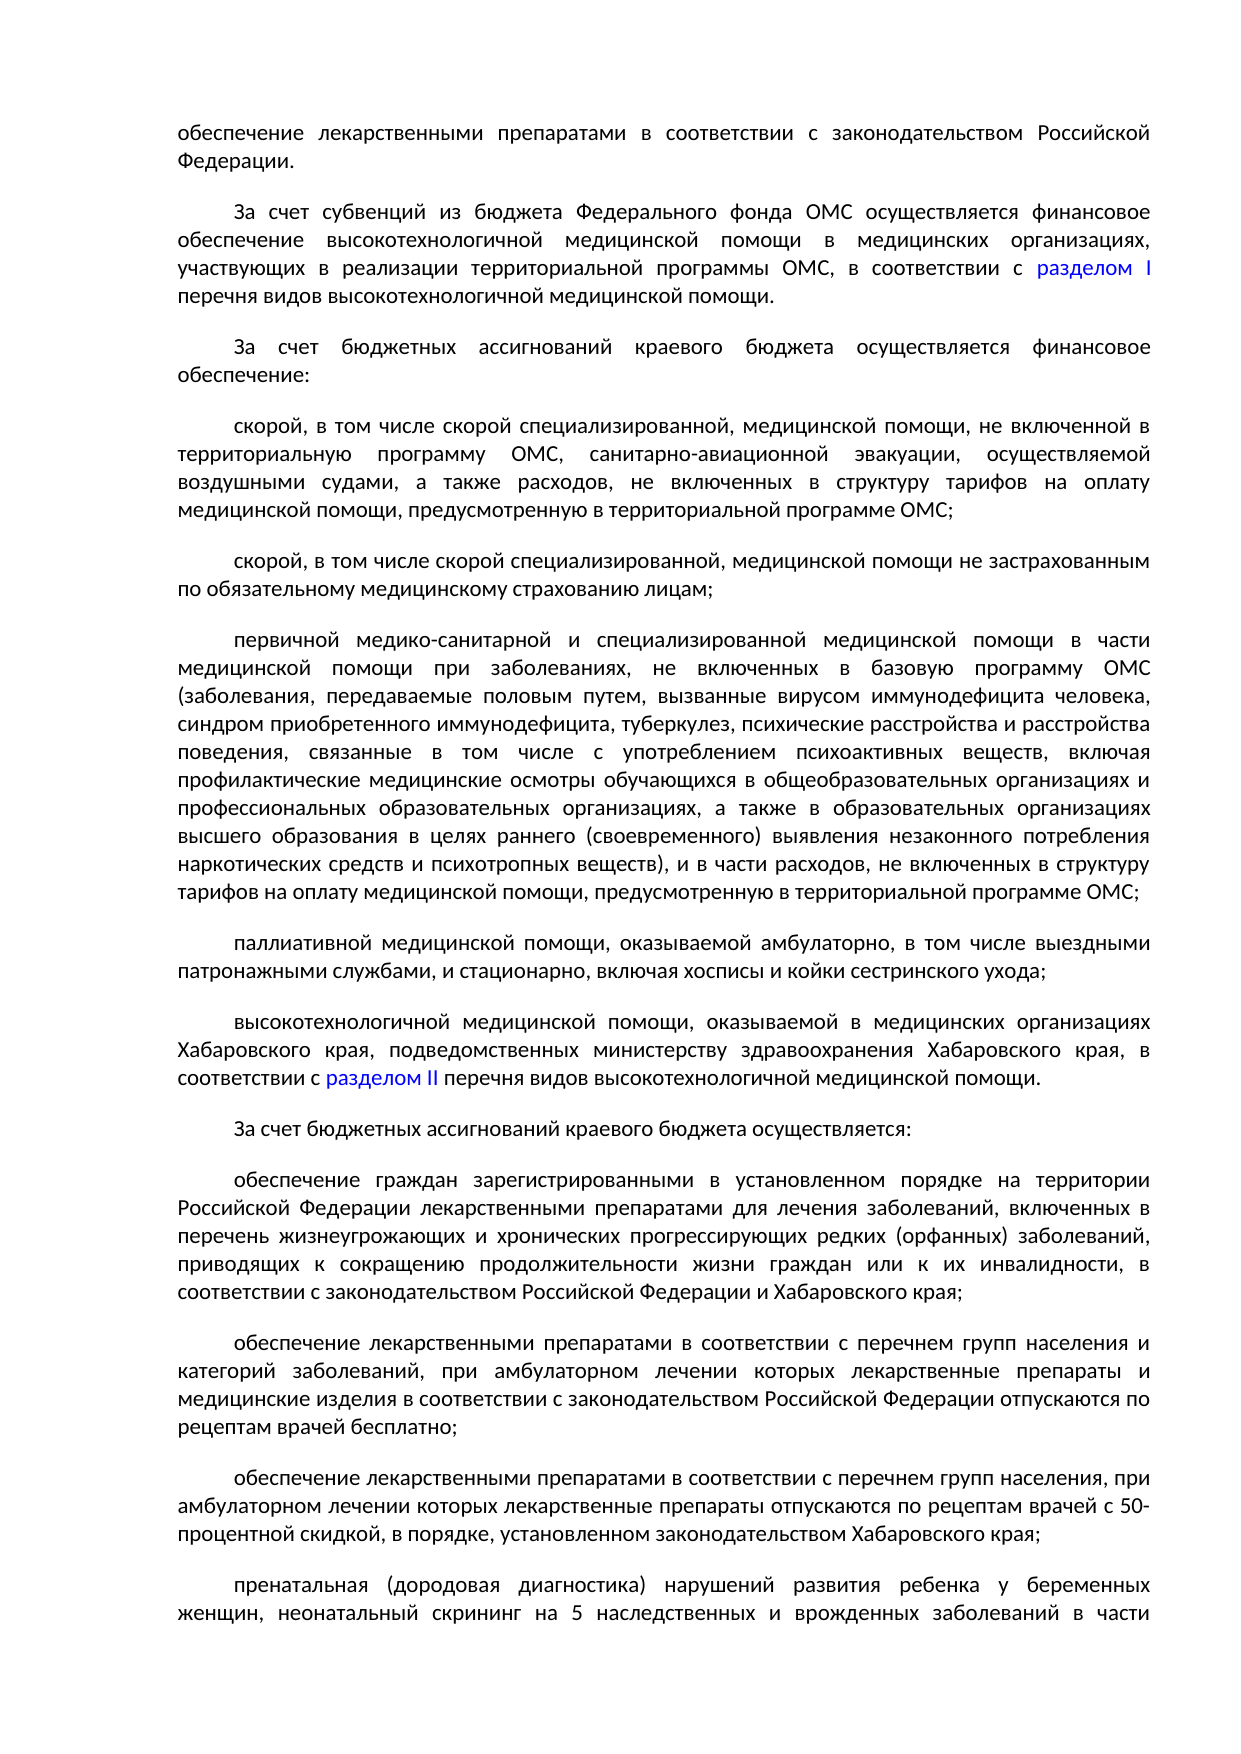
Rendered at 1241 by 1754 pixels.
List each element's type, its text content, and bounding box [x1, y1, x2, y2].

text первичной медико-санитарной и специализированной медицинской помощи в части медицинской помощи при заболеваниях, не включенных в базовую программу ОМС (заболевания, передаваемые половым путем, вызванные вирусом иммунодефицита человека, синдром приобретенного иммунодефицита, туберкулез, психические расстройства и расстройства поведения, связанные в том числе с употреблением психоактивных веществ, включая профилактические медицинские осмотры обучающихся в общеобразовательных организациях и профессиональных образовательных организациях, а также в образовательных организациях высшего образования в целях раннего (своевременного) выявления незаконного потребления наркотических средств и психотропных веществ), и в части расходов, не включенных в структуру тарифов на оплату медицинской помощи, предусмотренную в территориальной программе ОМС; [177, 625, 1152, 905]
text За счет бюджетных ассигнований краевого бюджета осуществляется финансовое обеспечение: [177, 332, 1152, 388]
text обеспечение лекарственными препаратами в соответствии с перечнем групп населения и категорий заболеваний, при амбулаторном лечении которых лекарственные препараты и медицинские изделия в соответствии с законодательством Российской Федерации отпускаются по рецептам врачей бесплатно; [177, 1328, 1152, 1440]
text За счет субвенций из бюджета Федерального фонда ОМС осуществляется финансовое обеспечение высокотехнологичной медицинской помощи в медицинских организациях, участвующих в реализации территориальной программы ОМС, в соответствии с разделом I перечня видов высокотехнологичной медицинской помощи. [177, 197, 1152, 309]
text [177, 1570, 1152, 1626]
text скорой, в том числе скорой специализированной, медицинской помощи не застрахованным по обязательному медицинскому страхованию лицам; [177, 546, 1152, 602]
text За счет бюджетных ассигнований краевого бюджета осуществляется: [177, 1114, 1152, 1142]
text высокотехнологичной медицинской помощи, оказываемой в медицинских организациях Хабаровского края, подведомственных министерству здравоохранения Хабаровского края, в соответствии с разделом II перечня видов высокотехнологичной медицинской помощи. [177, 1007, 1152, 1091]
text паллиативной медицинской помощи, оказываемой амбулаторно, в том числе выездными патронажными службами, и стационарно, включая хосписы и койки сестринского ухода; [177, 928, 1152, 984]
text обеспечение граждан зарегистрированными в установленном порядке на территории Российской Федерации лекарственными препаратами для лечения заболеваний, включенных в перечень жизнеугрожающих и хронических прогрессирующих редких (орфанных) заболеваний, приводящих к сокращению продолжительности жизни граждан или к их инвалидности, в соответствии с законодательством Российской Федерации и Хабаровского края; [177, 1165, 1152, 1305]
text скорой, в том числе скорой специализированной, медицинской помощи, не включенной в территориальную программу ОМС, санитарно-авиационной эвакуации, осуществляемой воздушными судами, а также расходов, не включенных в структуру тарифов на оплату медицинской помощи, предусмотренную в территориальной программе ОМС; [177, 411, 1152, 523]
text обеспечение лекарственными препаратами в соответствии с перечнем групп населения, при амбулаторном лечении которых лекарственные препараты отпускаются по рецептам врачей с 50-процентной скидкой, в порядке, установленном законодательством Хабаровского края; [177, 1463, 1152, 1547]
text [177, 118, 1152, 174]
